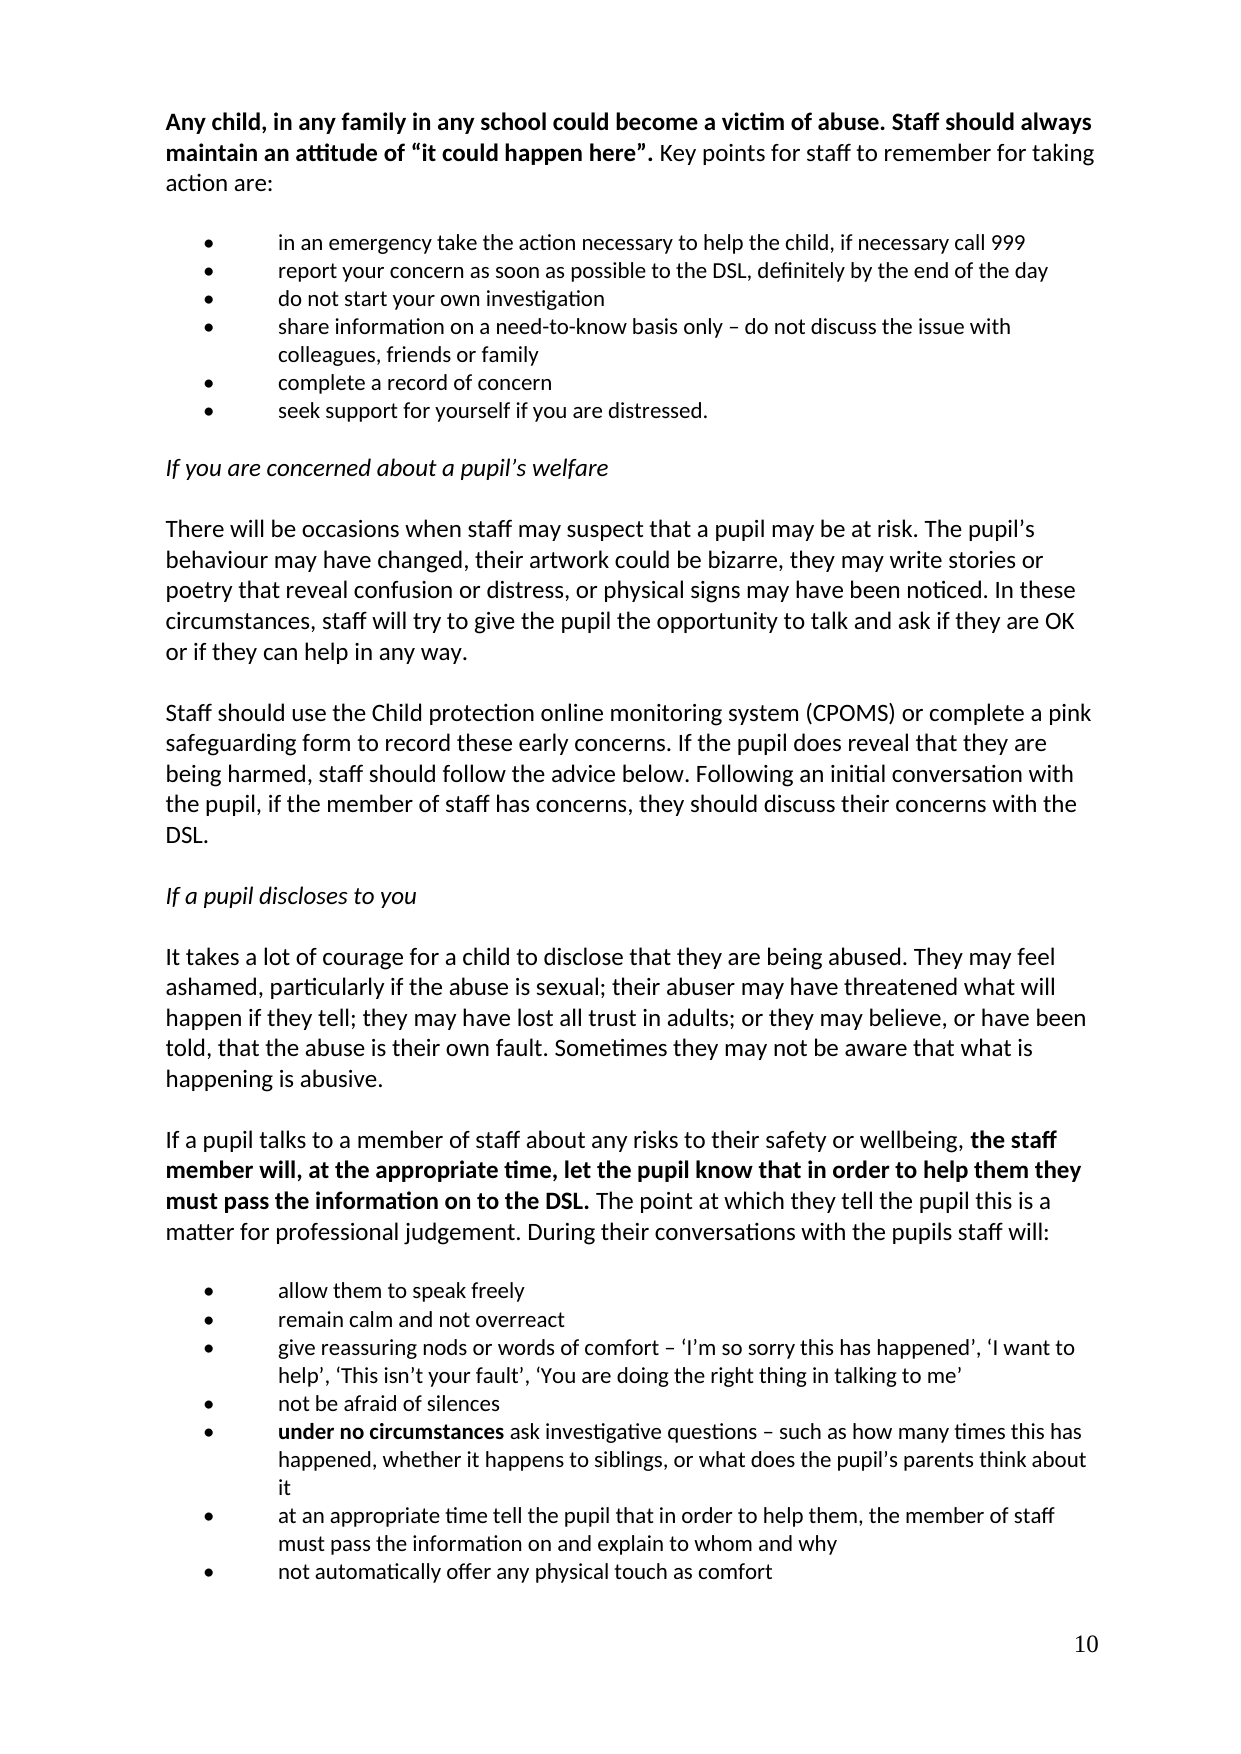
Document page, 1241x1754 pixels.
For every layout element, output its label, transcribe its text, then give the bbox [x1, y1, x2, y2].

list in an emergency take the action necessary to help the child, if necessary call 999 [203, 228, 1098, 256]
list give reassuring nods or words of comfort – ‘I’m so sorry this has happened’, ‘I want to help’, ‘This isn’t your fault’, ‘You are doing the right thing in talking to me’ [203, 1333, 1098, 1389]
list under no circumstances ask investigative questions – such as how many times this has happened, whether it happens to siblings, or what does the pupil’s parents think about it [203, 1417, 1098, 1501]
text If a pupil discloses to you [165, 880, 1098, 910]
text Any child, in any family in any school could become a victim of abuse. Staff should always maintain an attitude of “it could happen here”. Key points for staff to remember for taking action are: [165, 106, 1098, 198]
list report your concern as soon as possible to the DSL, definitely by the end of the day [203, 256, 1098, 284]
text It takes a lot of courage for a child to disclose that they are being abused. They may feel ashamed, particularly if the abuse is sexual; their abuser may have threatened what will happen if they tell; they may have lost all trust in adults; or they may believe, or have been told, that the abuse is their own fault. Sometimes they may not be aware that what is happening is abusive. [165, 941, 1098, 1093]
list not automatically offer any physical touch as comfort [203, 1557, 1098, 1585]
list not be afraid of silences [203, 1389, 1098, 1417]
list seek support for yourself if you are distressed. [203, 397, 1098, 424]
list do not start your own investigation [203, 284, 1098, 312]
list at an appropriate time tell the pupil that in order to help them, the member of staff must pass the information on and explain to whom and why [203, 1501, 1098, 1557]
list share information on a need-to-know basis only – do not discuss the issue with colleagues, friends or family [203, 312, 1098, 368]
text If a pupil talks to a member of staff about any risks to their safety or wellbeing, the staff member will, at the appropriate time, let the pupil know that in order to help them they must pass the information on to the DSL. The point at which they tell the pupil this is a matter for professional judgement. During their conversations with the pupils staff will: [165, 1124, 1098, 1246]
list complete a record of concern [203, 368, 1098, 397]
text There will be occasions when staff may suspect that a pupil may be at risk. The pupil’s behaviour may have changed, their artwork could be bizarre, they may write stories or poetry that reveal confusion or distress, or physical signs may have been noticed. In these circumstances, staff will try to give the pupil the opportunity to talk and ask if they are OK or if they can help in any way. [165, 514, 1098, 666]
list allow them to speak freely [203, 1277, 1098, 1305]
text If you are concerned about a pupil’s welfare [165, 453, 1098, 483]
text Staff should use the Child protection online monitoring system (CPOMS) or complete a pink safeguarding form to record these early concerns. If the pupil does reveal that they are being harmed, staff should follow the advice below. Following an initial conversation with the pupil, if the member of staff has concerns, they should discuss their concerns with the DSL. [165, 697, 1098, 849]
list remain calm and not overreact [203, 1305, 1098, 1333]
